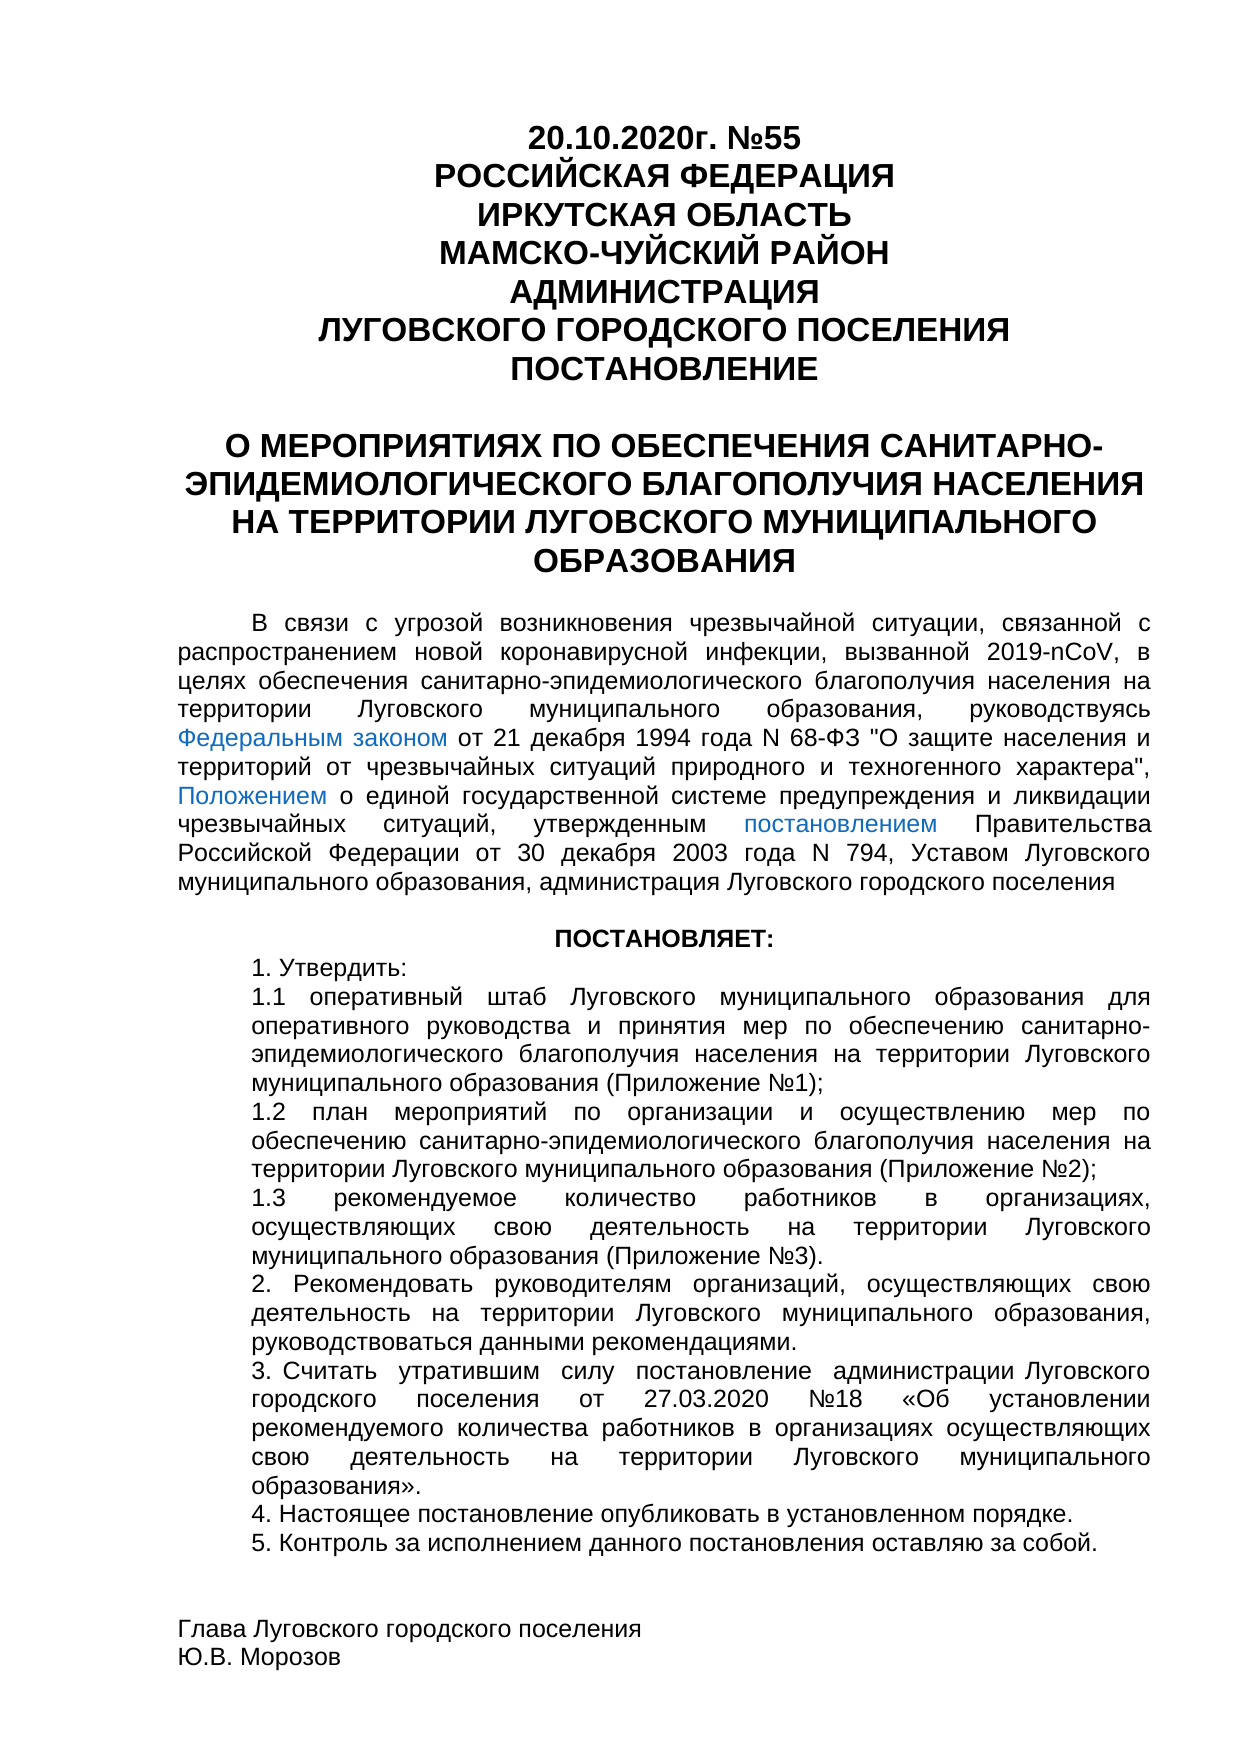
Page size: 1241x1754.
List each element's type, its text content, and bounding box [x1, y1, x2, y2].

text В связи с угрозой возникновения чрезвычайной ситуации, связанной с распространением новой коронавирусной инфекции, вызванной 2019-nCoV, в целях обеспечения санитарно-эпидемиологического благополучия населения на территории Луговского муниципального образования, руководствуясь Федеральным законом от 21 декабря 1994 года N 68-ФЗ "О защите населения и территорий от чрезвычайных ситуаций природного и техногенного характера", Положением о единой государственной системе предупреждения и ликвидации чрезвычайных ситуаций, утвержденным постановлением Правительства Российской Федерации от 30 декабря 2003 года N 794, Уставом Луговского муниципального образования, администрация Луговского городского поселения [177, 608, 1152, 896]
text 2. Рекомендовать руководителям организаций, осуществляющих свою деятельность на территории Луговского муниципального образования, руководствоваться данными рекомендациями. [251, 1269, 1152, 1356]
text 20.10.2020г. №55 [177, 118, 1152, 157]
text ПОСТАНОВЛЕНИЕ [177, 349, 1152, 387]
text ИРКУТСКАЯ ОБЛАСТЬ [177, 195, 1152, 233]
text ПОСТАНОВЛЯЕТ: [177, 924, 1152, 953]
text 4. Настоящее постановление опубликовать в установленном порядке. [251, 1499, 1152, 1528]
text АДМИНИСТРАЦИЯ [177, 272, 1152, 310]
text ЛУГОВСКОГО ГОРОДСКОГО ПОСЕЛЕНИЯ [177, 310, 1152, 349]
text Глава Луговского городского поселения [177, 1614, 1152, 1642]
text 1. Утвердить: [177, 953, 1152, 982]
text 3. Считать утратившим силу постановление администрации Луговского городского поселения от 27.03.2020 №18 «Об установлении рекомендуемого количества работников в организациях осуществляющих свою деятельность на территории Луговского муниципального образования». [251, 1356, 1152, 1499]
text О МЕРОПРИЯТИЯХ ПО ОБЕСПЕЧЕНИЯ САНИТАРНО-ЭПИДЕМИОЛОГИЧЕСКОГО БЛАГОПОЛУЧИЯ НАСЕЛЕНИЯ НА ТЕРРИТОРИИ ЛУГОВСКОГО МУНИЦИПАЛЬНОГО ОБРАЗОВАНИЯ [177, 426, 1152, 579]
text 5. Контроль за исполнением данного постановления оставляю за собой. [251, 1528, 1152, 1557]
text МАМСКО-ЧУЙСКИЙ РАЙОН [177, 233, 1152, 272]
text 1.2 план мероприятий по организации и осуществлению мер по обеспечению санитарно-эпидемиологического благополучия населения на территории Луговского муниципального образования (Приложение №2); [251, 1097, 1152, 1183]
text РОССИЙСКАЯ ФЕДЕРАЦИЯ [177, 157, 1152, 195]
text 1.1 оперативный штаб Луговского муниципального образования для оперативного руководства и принятия мер по обеспечению санитарно-эпидемиологического благополучия населения на территории Луговского муниципального образования (Приложение №1); [251, 982, 1152, 1097]
text 1.3 рекомендуемое количество работников в организациях, осуществляющих свою деятельность на территории Луговского муниципального образования (Приложение №3). [251, 1183, 1152, 1269]
text Ю.В. Морозов [177, 1642, 1152, 1671]
